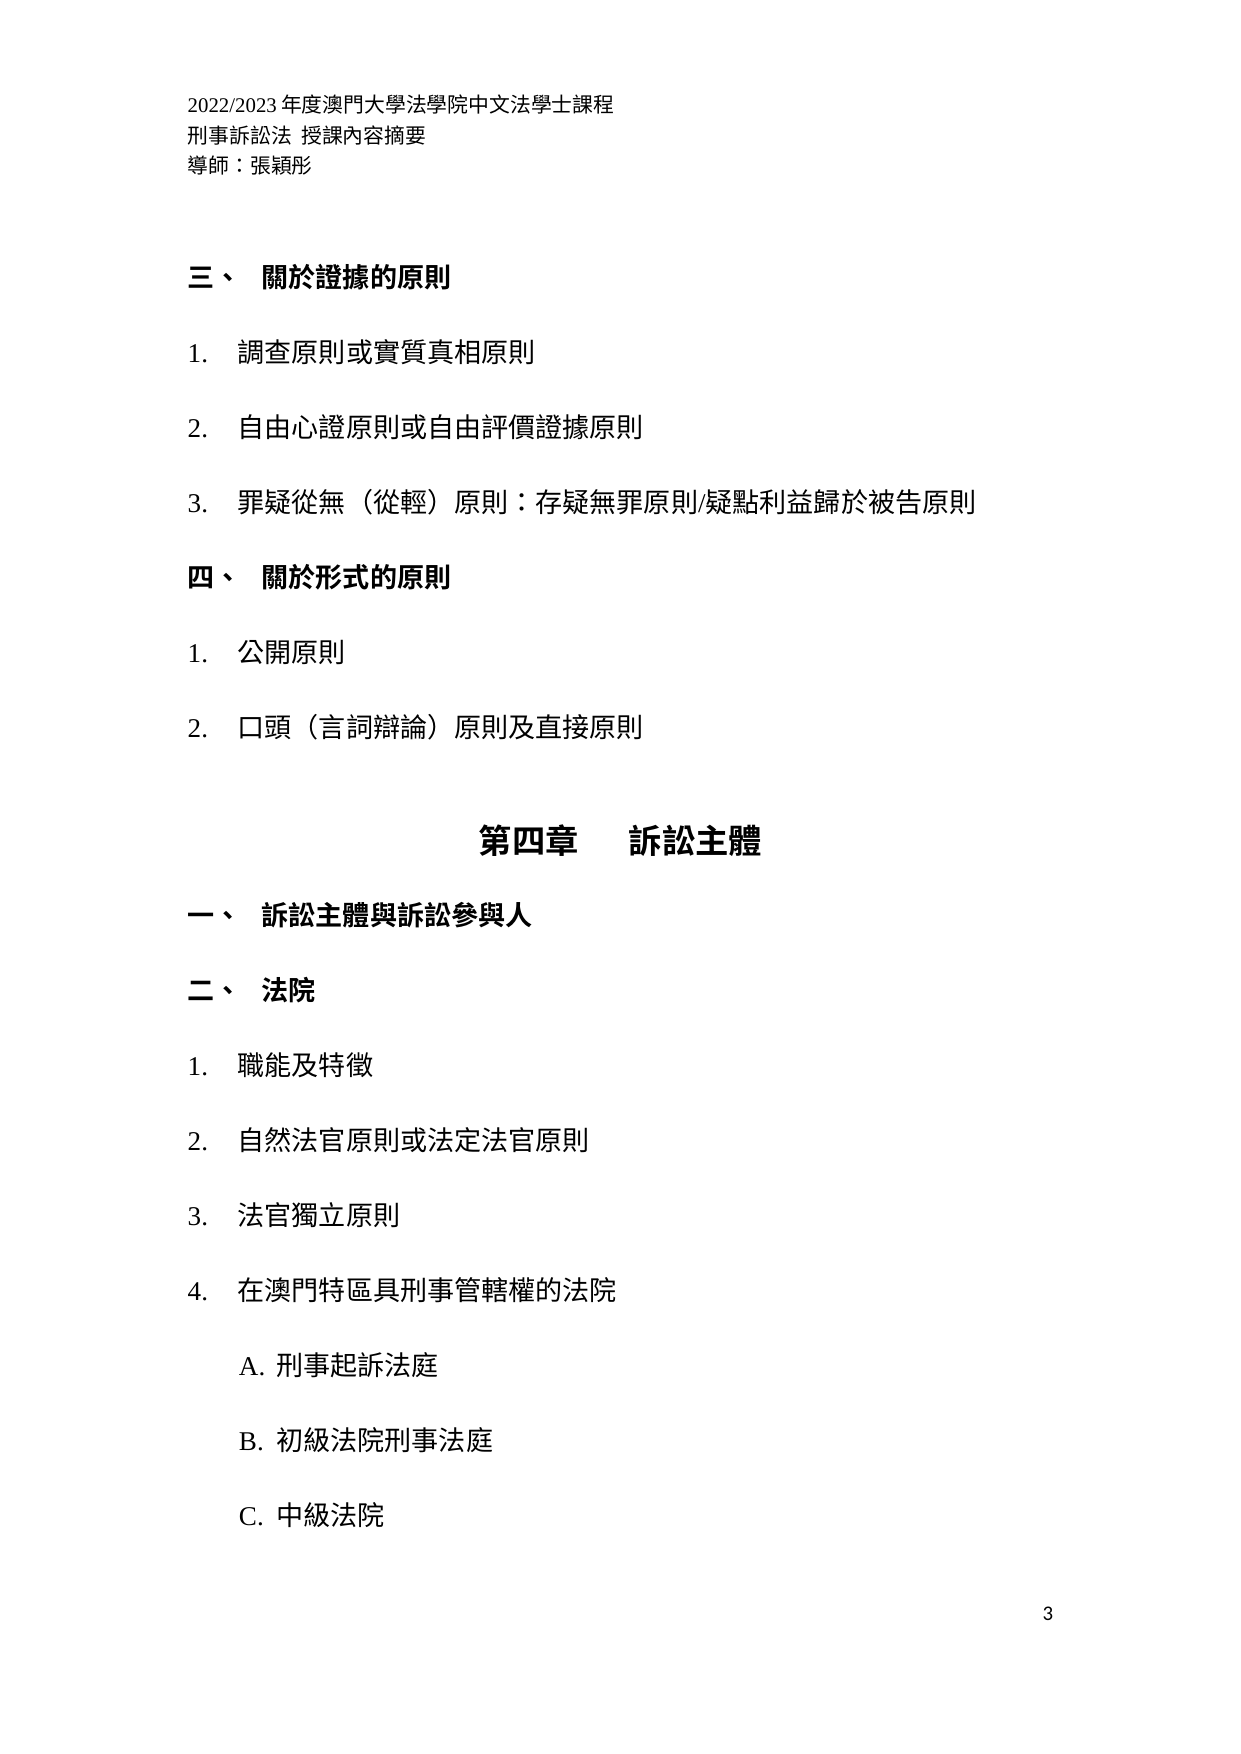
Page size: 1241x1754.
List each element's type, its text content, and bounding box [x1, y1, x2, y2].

list 在澳門特區具刑事管轄權的法院 [187, 1251, 1053, 1326]
list 關於形式的原則 [187, 538, 1053, 613]
list 法官獨立原則 [187, 1176, 1053, 1251]
list 關於證據的原則 [187, 238, 1053, 313]
list 調查原則或實質真相原則 [187, 313, 1053, 388]
list 刑事起訴法庭 [239, 1326, 1053, 1401]
list 訴訟主體與訴訟參與人 [187, 876, 1053, 951]
list 中級法院 [239, 1476, 1053, 1551]
list 公開原則 [187, 613, 1053, 688]
list 自由心證原則或自由評價證據原則 [187, 388, 1053, 463]
list 自然法官原則或法定法官原則 [187, 1101, 1053, 1176]
list 職能及特徵 [187, 1026, 1053, 1101]
list 口頭（言詞辯論）原則及直接原則 [187, 688, 1053, 763]
list 訴訟主體 [187, 801, 1053, 876]
list 法院 [187, 951, 1053, 1026]
list 罪疑從無（從輕）原則：存疑無罪原則/疑點利益歸於被告原則 [187, 463, 1053, 538]
list 初級法院刑事法庭 [239, 1401, 1053, 1476]
